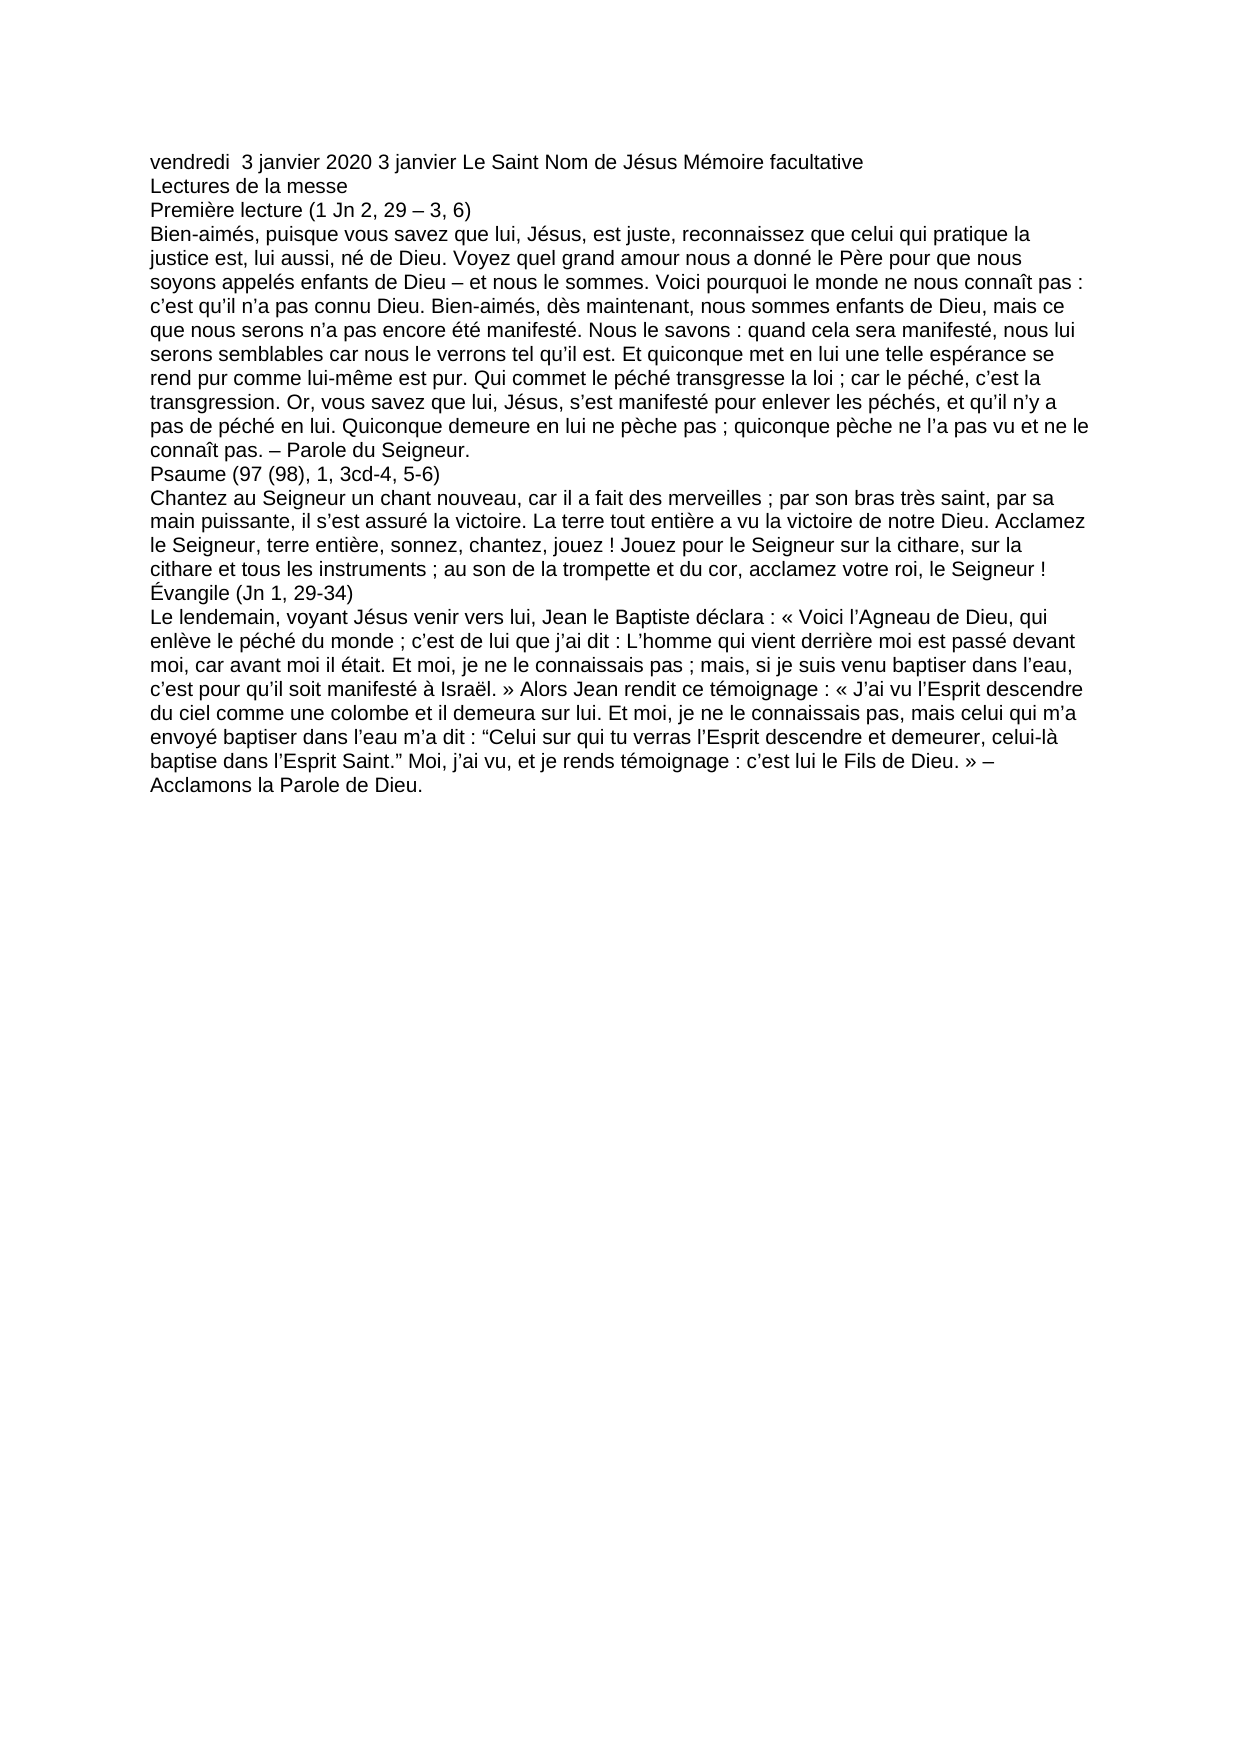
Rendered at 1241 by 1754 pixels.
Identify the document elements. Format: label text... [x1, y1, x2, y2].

text Bien-aimés, puisque vous savez que lui, Jésus, est juste, reconnaissez que celui qui pratique la justice est, lui aussi, né de Dieu. Voyez quel grand amour nous a donné le Père pour que nous soyons appelés enfants de Dieu – et nous le sommes. Voici pourquoi le monde ne nous connaît pas : c’est qu’il n’a pas connu Dieu. Bien-aimés, dès maintenant, nous sommes enfants de Dieu, mais ce que nous serons n’a pas encore été manifesté. Nous le savons : quand cela sera manifesté, nous lui serons semblables car nous le verrons tel qu’il est. Et quiconque met en lui une telle espérance se rend pur comme lui-même est pur. Qui commet le péché transgresse la loi ; car le péché, c’est la transgression. Or, vous savez que lui, Jésus, s’est manifesté pour enlever les péchés, et qu’il n’y a pas de péché en lui. Quiconque demeure en lui ne pèche pas ; quiconque pèche ne l’a pas vu et ne le connaît pas. – Parole du Seigneur. [150, 222, 1090, 461]
text Le lendemain, voyant Jésus venir vers lui, Jean le Baptiste déclara : « Voici l’Agneau de Dieu, qui enlève le péché du monde ; c’est de lui que j’ai dit : L’homme qui vient derrière moi est passé devant moi, car avant moi il était. Et moi, je ne le connaissais pas ; mais, si je suis venu baptiser dans l’eau, c’est pour qu’il soit manifesté à Israël. » Alors Jean rendit ce témoignage : « J’ai vu l’Esprit descendre du ciel comme une colombe et il demeura sur lui. Et moi, je ne le connaissais pas, mais celui qui m’a envoyé baptiser dans l’eau m’a dit : “Celui sur qui tu verras l’Esprit descendre et demeurer, celui-là baptise dans l’Esprit Saint.” Moi, j’ai vu, et je rends témoignage : c’est lui le Fils de Dieu. » – Acclamons la Parole de Dieu. [150, 605, 1090, 797]
text Chantez au Seigneur un chant nouveau, car il a fait des merveilles ; par son bras très saint, par sa main puissante, il s’est assuré la victoire. La terre tout entière a vu la victoire de notre Dieu. Acclamez le Seigneur, terre entière, sonnez, chantez, jouez ! Jouez pour le Seigneur sur la cithare, sur la cithare et tous les instruments ; au son de la trompette et du cor, acclamez votre roi, le Seigneur ! [150, 485, 1090, 581]
